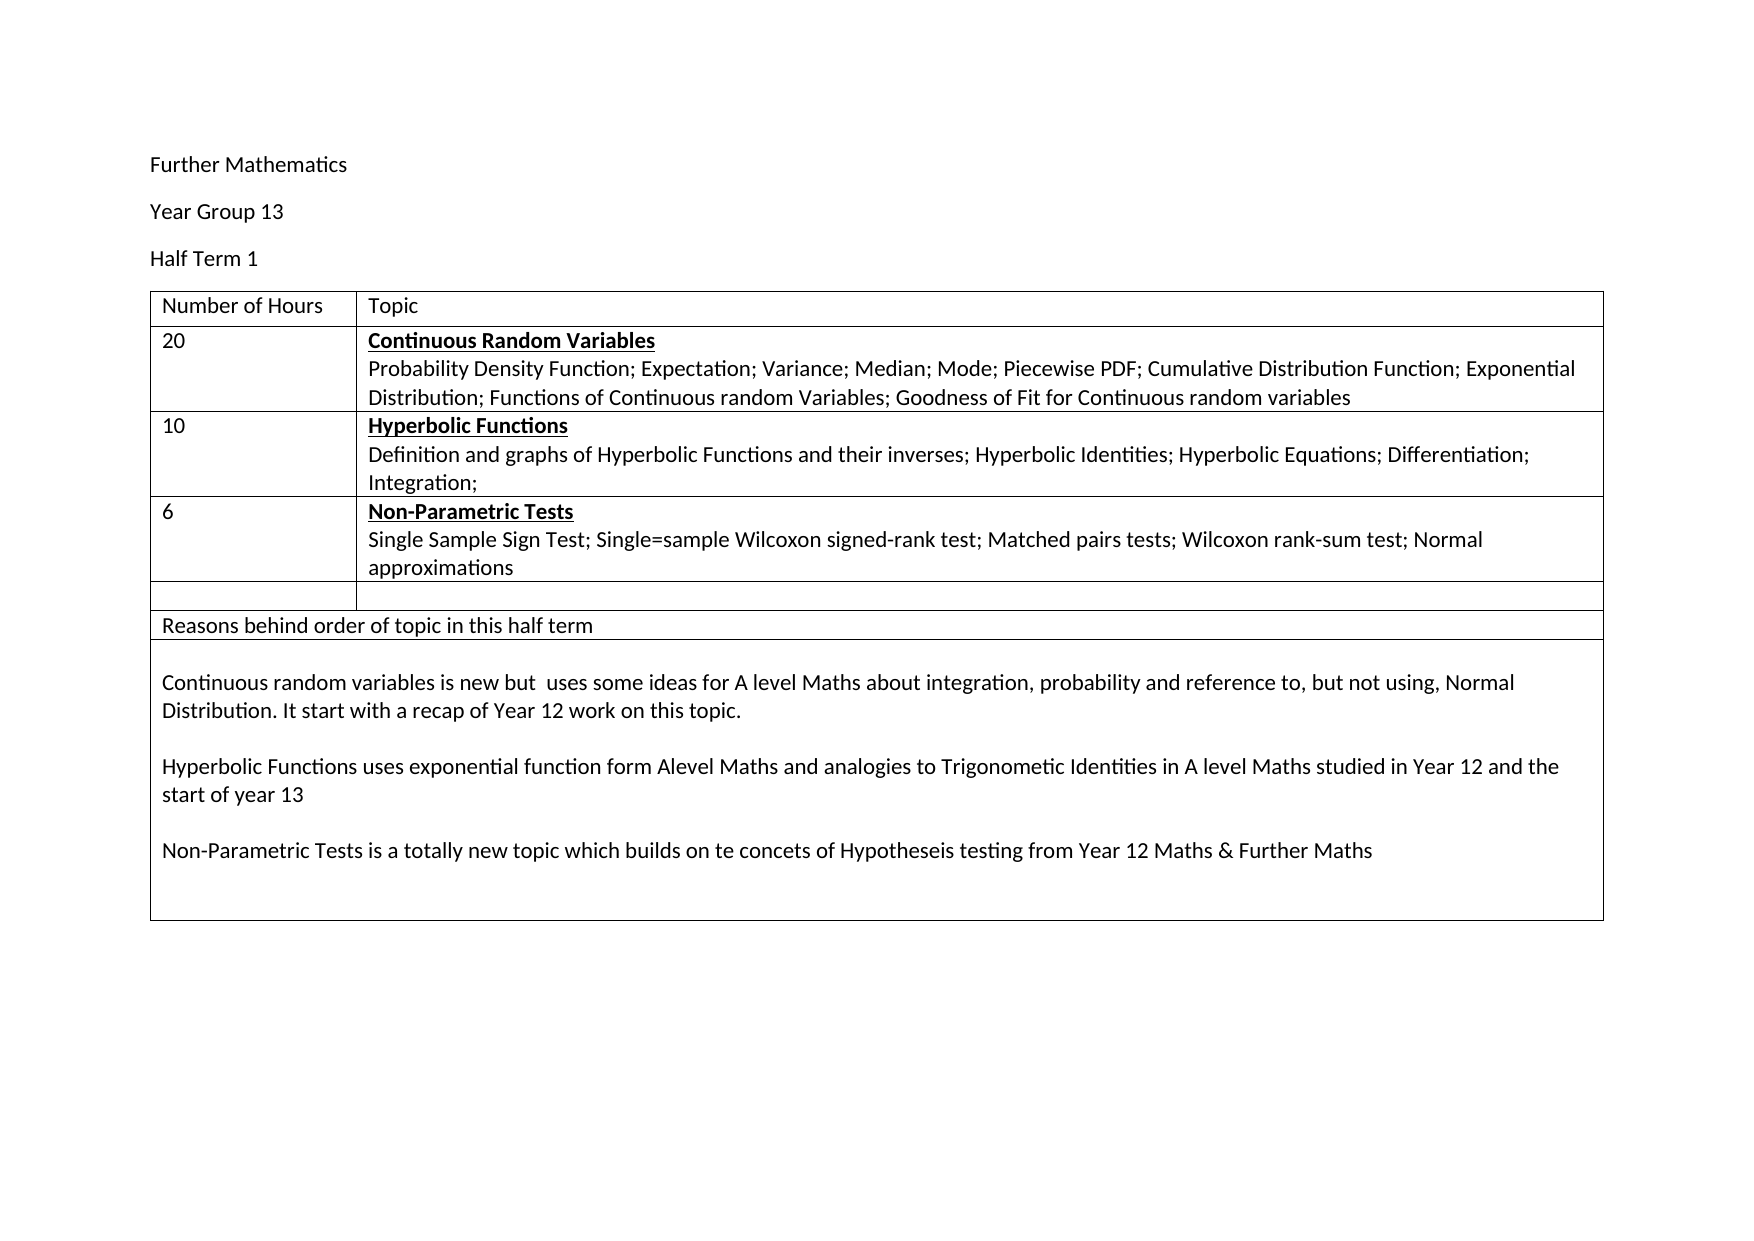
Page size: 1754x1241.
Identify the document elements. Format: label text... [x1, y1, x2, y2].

table_cell 20 [151, 327, 356, 411]
table_cell 10 [151, 412, 356, 496]
table_header Topic [357, 292, 1603, 326]
table_cell Reasons behind order of topic in this half term [151, 611, 1603, 639]
table_cell [357, 582, 1603, 610]
text Year Group 13 [150, 197, 1604, 225]
table_cell Hyperbolic Functions Definition and graphs of Hyperbolic Functions and their inverses; Hyperbolic Identities; Hyperbolic Equations; Differentiation; Integration; [357, 412, 1603, 496]
table_cell [151, 582, 356, 610]
table_cell Continuous random variables is new but uses some ideas for A level Maths about integration, probability and reference to, but not using, Normal Distribution. It start with a recap of Year 12 work on this topic. Hyperbolic Functions uses exponential function form Alevel Maths and analogies to Trigonometic Identities in A level Maths studied in Year 12 and the start of year 13 Non-Parametric Tests is a totally new topic which builds on te concets of Hypotheseis testing from Year 12 Maths & Further Maths [151, 640, 1603, 920]
table_cell Continuous Random Variables Probability Density Function; Expectation; Variance; Median; Mode; Piecewise PDF; Cumulative Distribution Function; Exponential Distribution; Functions of Continuous random Variables; Goodness of Fit for Continuous random variables [357, 327, 1603, 411]
table_cell Non-Parametric Tests Single Sample Sign Test; Single=sample Wilcoxon signed-rank test; Matched pairs tests; Wilcoxon rank-sum test; Normal approximations [357, 497, 1603, 581]
table_cell 6 [151, 497, 356, 581]
text Further Mathematics [150, 150, 1604, 178]
text Half Term 1 [150, 244, 1604, 272]
table_header Number of Hours [151, 292, 356, 326]
